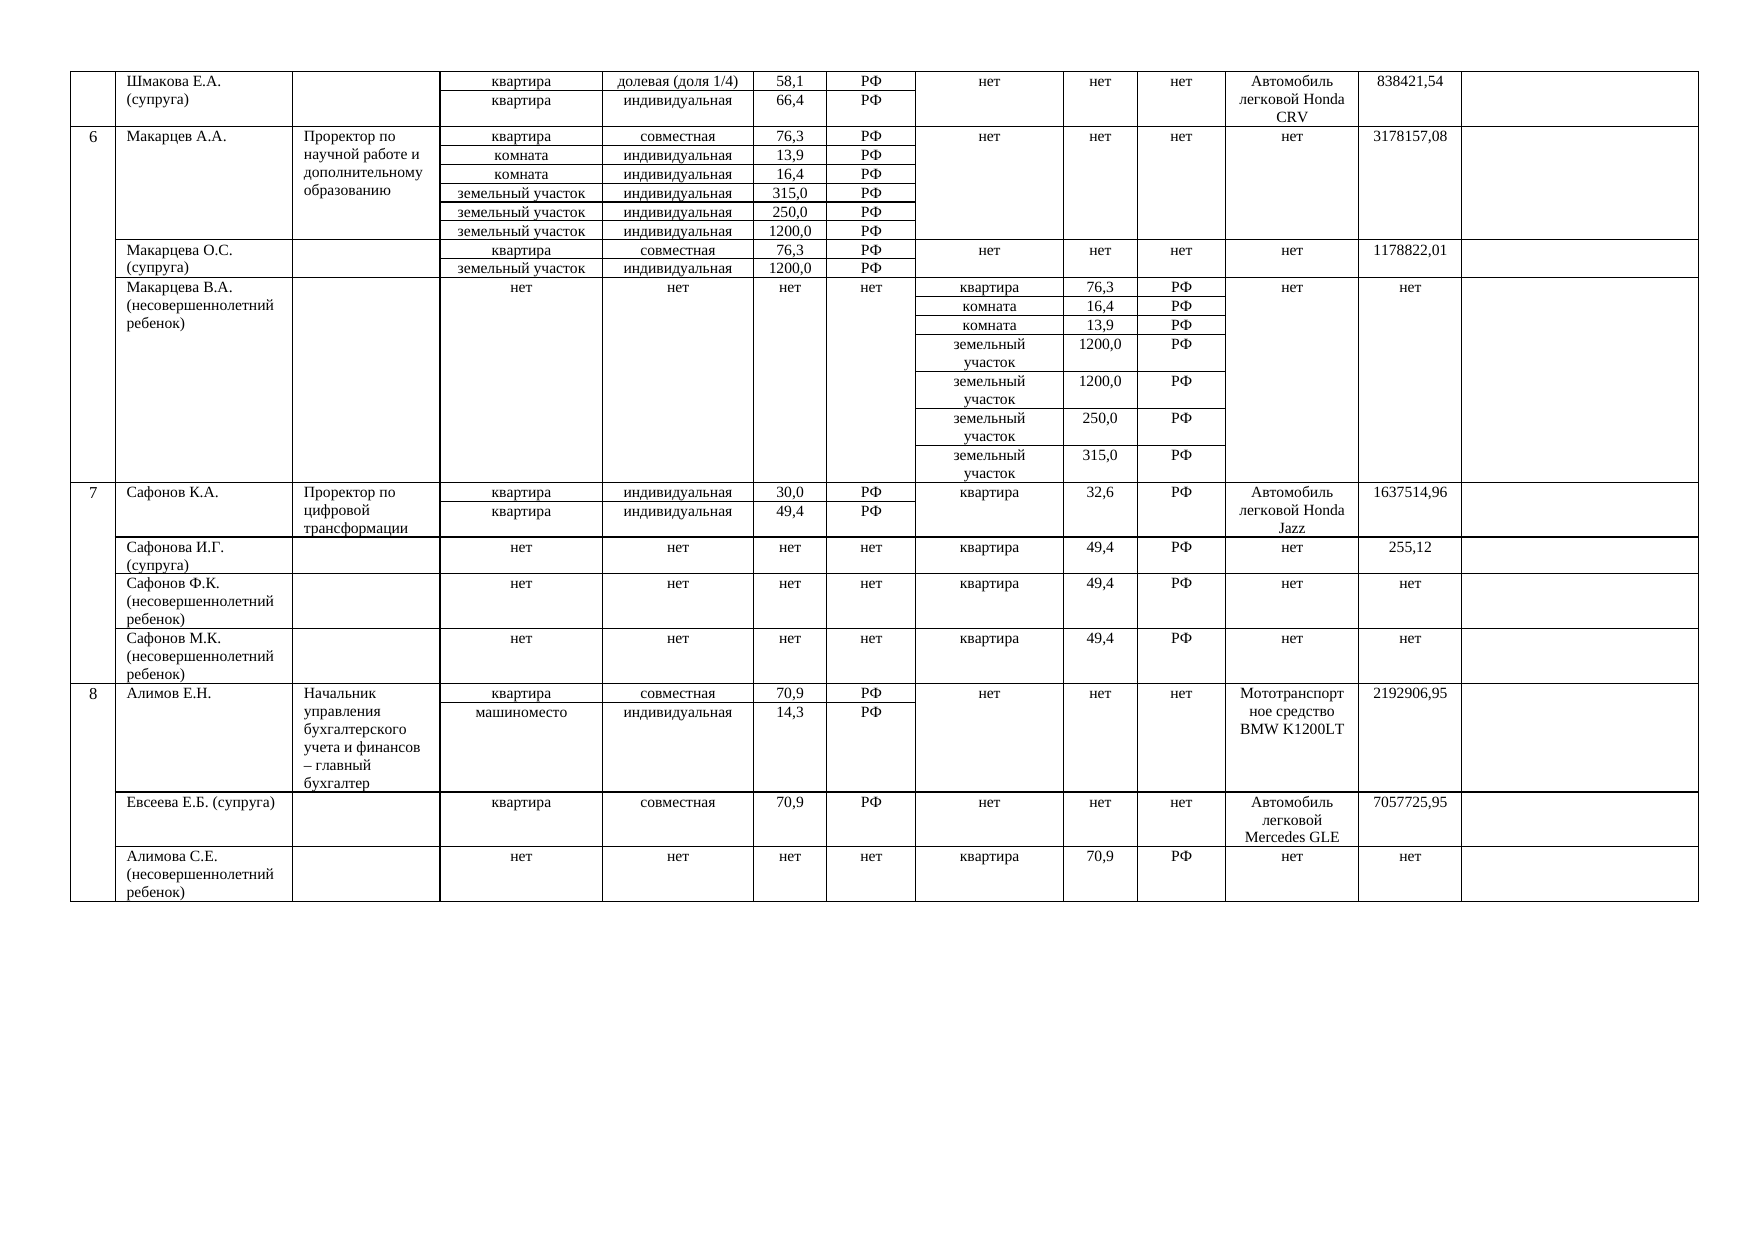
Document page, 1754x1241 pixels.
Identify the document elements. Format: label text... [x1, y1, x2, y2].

table_cell нет [603, 629, 753, 683]
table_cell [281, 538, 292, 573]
table_cell нет [441, 278, 602, 482]
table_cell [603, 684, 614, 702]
table_cell 1637514,96 [1359, 483, 1461, 536]
table_cell 32,6 [1064, 483, 1137, 536]
table_cell нет [827, 574, 915, 628]
table_cell [293, 538, 439, 573]
table_cell нет [1226, 574, 1358, 628]
table_cell 8 [71, 684, 115, 901]
table_cell [1462, 538, 1698, 573]
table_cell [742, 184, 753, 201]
table_cell нет [441, 629, 602, 683]
table_cell нет [1226, 629, 1358, 683]
table_cell совместная [603, 793, 753, 846]
table_cell 255,12 [1359, 538, 1461, 573]
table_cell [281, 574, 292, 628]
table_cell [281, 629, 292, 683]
table_cell 1200,0 [1064, 372, 1137, 408]
table_cell [293, 793, 439, 846]
table_cell Макарцева В.А. (несовершеннолетний ребенок) [116, 278, 292, 482]
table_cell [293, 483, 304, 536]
table_cell нет [1359, 574, 1461, 628]
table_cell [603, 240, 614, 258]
table_cell нет [603, 847, 753, 901]
table_cell квартира [441, 502, 602, 536]
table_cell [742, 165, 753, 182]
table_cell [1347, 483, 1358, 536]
table_cell Алимов Е.Н. [116, 684, 292, 791]
table_cell нет [441, 847, 602, 901]
table_cell Проректор по научной работе и дополнительному образованию [293, 127, 439, 239]
table_cell 49,4 [1064, 538, 1137, 573]
table_cell РФ [1138, 409, 1225, 445]
table_cell квартира [441, 793, 602, 846]
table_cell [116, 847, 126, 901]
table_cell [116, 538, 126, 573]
table_cell 70,9 [754, 793, 826, 846]
table_cell нет [1226, 538, 1358, 573]
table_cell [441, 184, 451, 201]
table_cell нет [754, 574, 826, 628]
table_cell нет [1064, 793, 1137, 846]
table_cell индивидуальная [603, 502, 753, 536]
table_cell нет [754, 847, 826, 901]
table_cell нет [603, 574, 753, 628]
table_cell нет [1138, 72, 1225, 126]
table_cell Макарцев А.А. [116, 127, 292, 239]
table_cell машиноместо [441, 703, 602, 791]
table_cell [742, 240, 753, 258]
table_cell [1462, 629, 1698, 683]
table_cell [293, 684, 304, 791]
table_cell 1200,0 [1064, 335, 1137, 371]
table_cell нет [916, 793, 1063, 846]
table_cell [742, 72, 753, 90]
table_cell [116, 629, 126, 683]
table_cell нет [1064, 684, 1137, 791]
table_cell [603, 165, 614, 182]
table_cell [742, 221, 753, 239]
table_cell нет [827, 847, 915, 901]
table_cell 250,0 [1064, 409, 1137, 445]
table_cell нет [441, 574, 602, 628]
table_cell нет [1138, 793, 1225, 846]
table_cell нет [827, 629, 915, 683]
table_cell 838421,54 [1359, 72, 1461, 126]
table_cell [1462, 127, 1698, 239]
table_cell [293, 72, 439, 126]
table_cell [293, 240, 439, 277]
table_cell РФ [1138, 847, 1225, 901]
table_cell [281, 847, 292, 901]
table_cell нет [754, 538, 826, 573]
table_cell нет [916, 127, 1063, 239]
table_cell [293, 629, 439, 683]
table_cell нет [1226, 278, 1358, 482]
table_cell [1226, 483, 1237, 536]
table_cell нет [1226, 847, 1358, 901]
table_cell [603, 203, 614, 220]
table_cell [1462, 847, 1698, 901]
table_cell Шмакова Е.А. (супруга) [116, 72, 292, 126]
table_cell РФ [1138, 446, 1225, 482]
table_cell 66,4 [754, 91, 826, 126]
table_cell нет [603, 538, 753, 573]
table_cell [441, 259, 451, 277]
table_cell нет [1138, 240, 1225, 277]
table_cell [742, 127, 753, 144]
table_cell нет [916, 684, 1063, 791]
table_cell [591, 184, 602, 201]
table_cell РФ [1138, 629, 1225, 683]
table_cell нет [754, 629, 826, 683]
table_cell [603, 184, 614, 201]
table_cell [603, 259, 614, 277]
table_cell 6 [71, 127, 115, 482]
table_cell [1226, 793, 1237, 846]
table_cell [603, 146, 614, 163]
table_cell РФ [1138, 574, 1225, 628]
table_cell индивидуальная [603, 91, 753, 126]
table_cell 14,3 [754, 703, 826, 791]
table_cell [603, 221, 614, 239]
table_cell Макарцева О.С. (супруга) [116, 240, 292, 277]
table_cell [293, 278, 439, 482]
table_cell [293, 574, 439, 628]
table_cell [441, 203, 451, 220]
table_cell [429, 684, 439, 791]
table_cell индивидуальная [603, 703, 753, 791]
table_cell [1462, 574, 1698, 628]
table_cell нет [1138, 127, 1225, 239]
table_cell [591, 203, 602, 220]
table_cell 70,9 [1064, 847, 1137, 901]
table_cell 5 [71, 72, 115, 126]
table_cell РФ [1138, 372, 1225, 408]
table_cell нет [1359, 847, 1461, 901]
table_cell РФ [827, 793, 915, 846]
table_cell 7 [71, 483, 115, 683]
table_cell нет [1064, 127, 1137, 239]
table_cell нет [827, 538, 915, 573]
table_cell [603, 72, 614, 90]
table_cell квартира [916, 629, 1063, 683]
table_cell нет [1064, 72, 1137, 126]
table_cell нет [1138, 684, 1225, 791]
table_cell [1462, 684, 1698, 791]
table_cell 2192906,95 [1359, 684, 1461, 791]
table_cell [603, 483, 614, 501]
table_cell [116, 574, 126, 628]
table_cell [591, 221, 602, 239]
table_cell [1462, 72, 1698, 126]
table_cell 49,4 [754, 502, 826, 536]
table_cell РФ [827, 502, 915, 536]
table_cell квартира [916, 483, 1063, 536]
table_cell РФ [1138, 538, 1225, 573]
table_cell нет [441, 538, 602, 573]
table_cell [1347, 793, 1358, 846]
table_cell 3178157,08 [1359, 127, 1461, 239]
table_cell 315,0 [1064, 446, 1137, 482]
table_cell [1462, 793, 1698, 846]
table_cell нет [916, 240, 1063, 277]
table_cell нет [1359, 278, 1461, 482]
table_cell РФ [827, 703, 915, 791]
table_cell нет [827, 278, 915, 482]
table_cell Сафонов К.А. [116, 483, 292, 536]
table_cell [1462, 483, 1698, 536]
table_cell нет [1226, 127, 1358, 239]
table_cell квартира [441, 91, 602, 126]
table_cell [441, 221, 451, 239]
table_cell нет [1226, 240, 1358, 277]
table_cell квартира [916, 574, 1063, 628]
table_cell РФ [827, 91, 915, 126]
table_cell нет [916, 72, 1063, 126]
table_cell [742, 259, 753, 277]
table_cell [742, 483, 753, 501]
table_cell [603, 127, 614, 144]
table_cell квартира [916, 847, 1063, 901]
table_cell [1462, 278, 1698, 482]
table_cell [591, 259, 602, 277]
table_cell нет [603, 278, 753, 482]
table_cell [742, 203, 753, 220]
table_cell [1462, 240, 1698, 277]
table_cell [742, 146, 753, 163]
table_cell нет [754, 278, 826, 482]
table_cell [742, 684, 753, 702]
table_cell квартира [916, 538, 1063, 573]
table_cell 49,4 [1064, 574, 1137, 628]
table_cell [293, 847, 439, 901]
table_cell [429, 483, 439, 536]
table_cell Евсеева Е.Б. (супруга) [116, 793, 292, 846]
table_cell Мототранспортное средство BMW K1200LT [1226, 684, 1358, 791]
table_cell РФ [1138, 483, 1225, 536]
table_cell 49,4 [1064, 629, 1137, 683]
table_cell нет [1064, 240, 1137, 277]
table_cell РФ [1138, 335, 1225, 371]
table_cell 7057725,95 [1359, 793, 1461, 846]
table_cell нет [1359, 629, 1461, 683]
table_cell 1178822,01 [1359, 240, 1461, 277]
